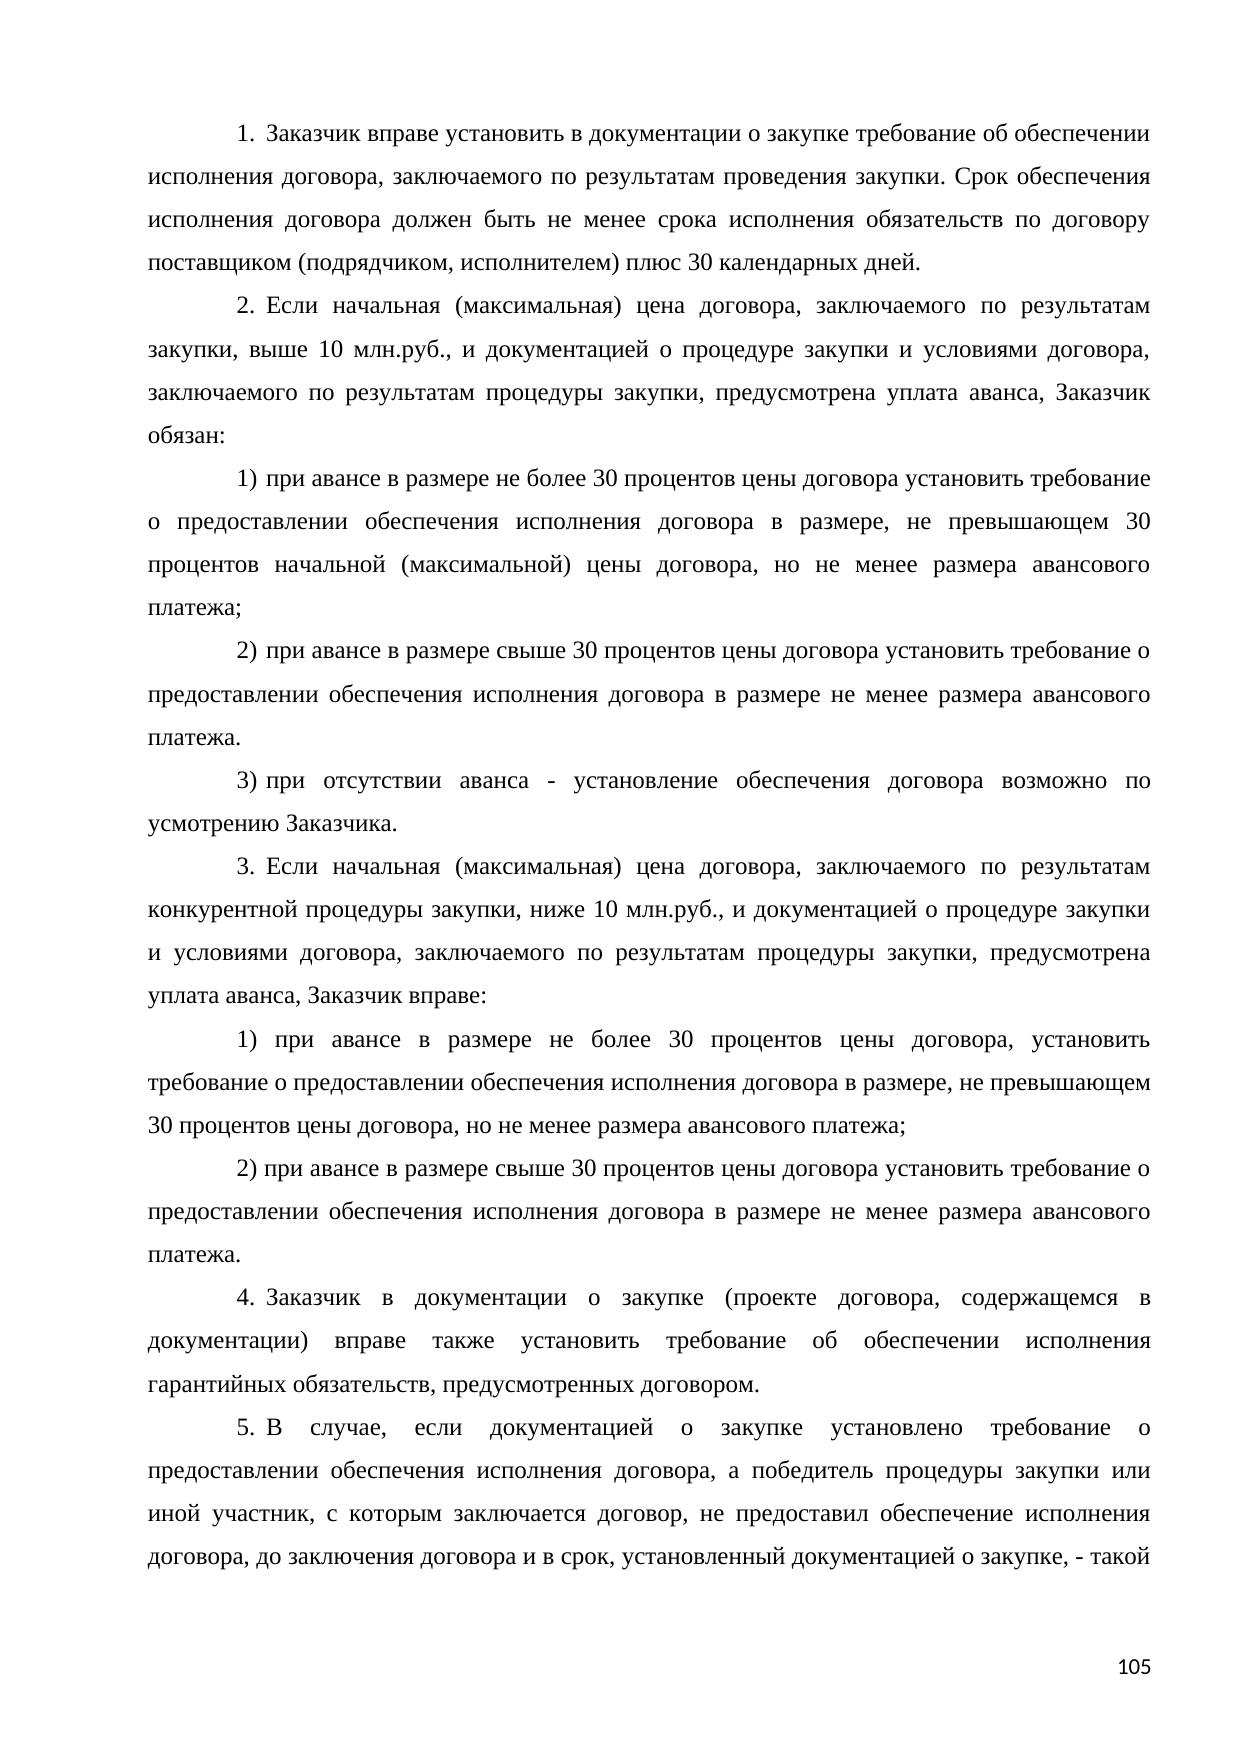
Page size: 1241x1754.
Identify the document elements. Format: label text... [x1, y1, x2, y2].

list 1) при авансе в размере не более 30 процентов цены договора, установить требование о предоставлении обеспечения исполнения договора в размере, не превышающем 30 процентов цены договора, но не менее размера авансового платежа; [148, 1024, 1152, 1139]
list 2) при авансе в размере свыше 30 процентов цены договора установить требование о предоставлении обеспечения исполнения договора в размере не менее размера авансового платежа. [148, 1153, 1152, 1268]
list Заказчик вправе установить в документации о закупке требование об обеспечении исполнения договора, заключаемого по результатам проведения закупки. Срок обеспечения исполнения договора должен быть не менее срока исполнения обязательств по договору поставщиком (подрядчиком, исполнителем) плюс 30 календарных дней. [148, 118, 1152, 276]
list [148, 1412, 1152, 1570]
list при отсутствии аванса - установление обеспечения договора возможно по усмотрению Заказчика. [148, 765, 1152, 837]
list Заказчик в документации о закупке (проекте договора, содержащемся в документации) вправе также установить требование об обеспечении исполнения гарантийных обязательств, предусмотренных договором. [148, 1282, 1152, 1397]
list при авансе в размере не более 30 процентов цены договора установить требование о предоставлении обеспечения исполнения договора в размере, не превышающем 30 процентов начальной (максимальной) цены договора, но не менее размера авансового платежа; [148, 463, 1152, 621]
list Если начальная (максимальная) цена договора, заключаемого по результатам конкурентной процедуры закупки, ниже 10 млн.руб., и документацией о процедуре закупки и условиями договора, заключаемого по результатам процедуры закупки, предусмотрена уплата аванса, Заказчик вправе: [148, 851, 1152, 1009]
list при авансе в размере свыше 30 процентов цены договора установить требование о предоставлении обеспечения исполнения договора в размере не менее размера авансового платежа. [148, 636, 1152, 751]
list Если начальная (максимальная) цена договора, заключаемого по результатам закупки, выше 10 млн.руб., и документацией о процедуре закупки и условиями договора, заключаемого по результатам процедуры закупки, предусмотрена уплата аванса, Заказчик обязан: [148, 291, 1152, 449]
